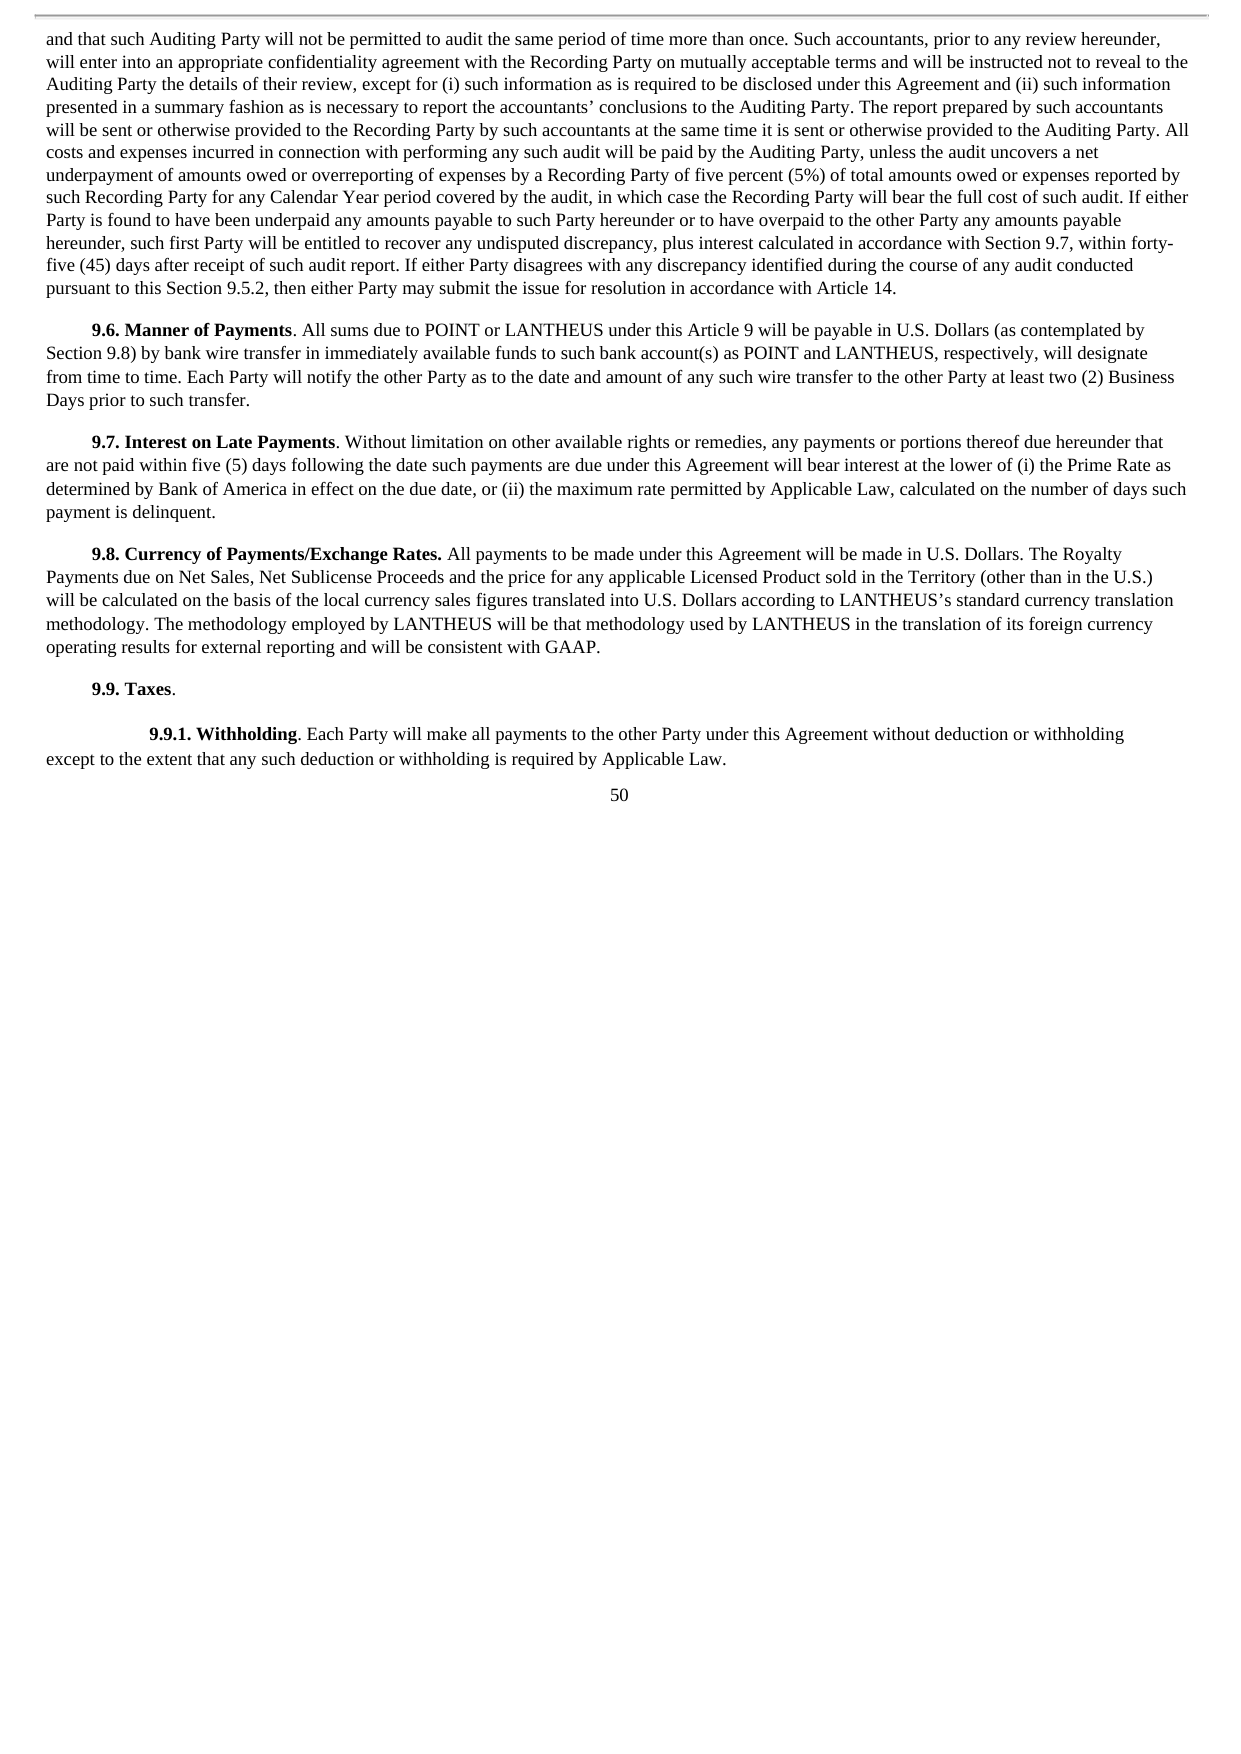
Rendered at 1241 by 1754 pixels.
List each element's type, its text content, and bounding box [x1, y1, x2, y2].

text 9.9. Taxes. [92, 678, 1190, 699]
text 9.7. Interest on Late Payments. Without limitation on other available rights or remedies, any payments or portions thereof due hereunder that are not paid within five (5) days following the date such payments are due under this Agreement will bear interest at the lower of (i) the Prime Rate as determined by Bank of America in effect on the due date, or (ii) the maximum rate permitted by Applicable Law, calculated on the number of days such payment is delinquent. [46, 431, 1190, 523]
picture [32, 14, 1209, 21]
text 9.9.1. Withholding. Each Party will make all payments to the other Party under this Agreement without deduction or withholding except to the extent that any such deduction or withholding is required by Applicable Law. [46, 723, 1178, 770]
text 9.8. Currency of Payments/Exchange Rates. All payments to be made under this Agreement will be made in U.S. Dollars. The Royalty Payments due on Net Sales, Net Sublicense Proceeds and the price for any applicable Licensed Product sold in the Territory (other than in the U.S.) will be calculated on the basis of the local currency sales figures translated into U.S. Dollars according to LANTHEUS’s standard currency translation methodology. The methodology employed by LANTHEUS will be that methodology used by LANTHEUS in the translation of its foreign currency operating results for external reporting and will be consistent with GAAP. [46, 543, 1186, 657]
text and that such Auditing Party will not be permitted to audit the same period of time more than once. Such accountants, prior to any review hereunder, will enter into an appropriate confidentiality agreement with the Recording Party on mutually acceptable terms and will be instructed not to reveal to the Auditing Party the details of their review, except for (i) such information as is required to be disclosed under this Agreement and (ii) such information presented in a summary fashion as is necessary to report the accountants’ conclusions to the Auditing Party. The report prepared by such accountants will be sent or otherwise provided to the Recording Party by such accountants at the same time it is sent or otherwise provided to the Auditing Party. All costs and expenses incurred in connection with performing any such audit will be paid by the Auditing Party, unless the audit uncovers a net underpayment of amounts owed or overreporting of expenses by a Recording Party of five percent (5%) of total amounts owed or expenses reported by such Recording Party for any Calendar Year period covered by the audit, in which case the Recording Party will bear the full cost of such audit. If either Party is found to have been underpaid any amounts payable to such Party hereunder or to have overpaid to the other Party any amounts payable hereunder, such first Party will be entitled to recover any undisputed discrepancy, plus interest calculated in accordance with Section 9.7, within forty-five (45) days after receipt of such audit report. If either Party disagrees with any discrepancy identified during the course of any audit conducted pursuant to this Section 9.5.2, then either Party may submit the issue for resolution in accordance with Article 14. [46, 28, 1190, 298]
text 9.6. Manner of Payments. All sums due to POINT or LANTHEUS under this Article 9 will be payable in U.S. Dollars (as contemplated by Section 9.8) by bank wire transfer in immediately available funds to such bank account(s) as POINT and LANTHEUS, respectively, will designate from time to time. Each Party will notify the other Party as to the date and amount of any such wire transfer to the other Party at least two (2) Business Days prior to such transfer. [46, 319, 1188, 411]
text 50 [46, 783, 1192, 805]
